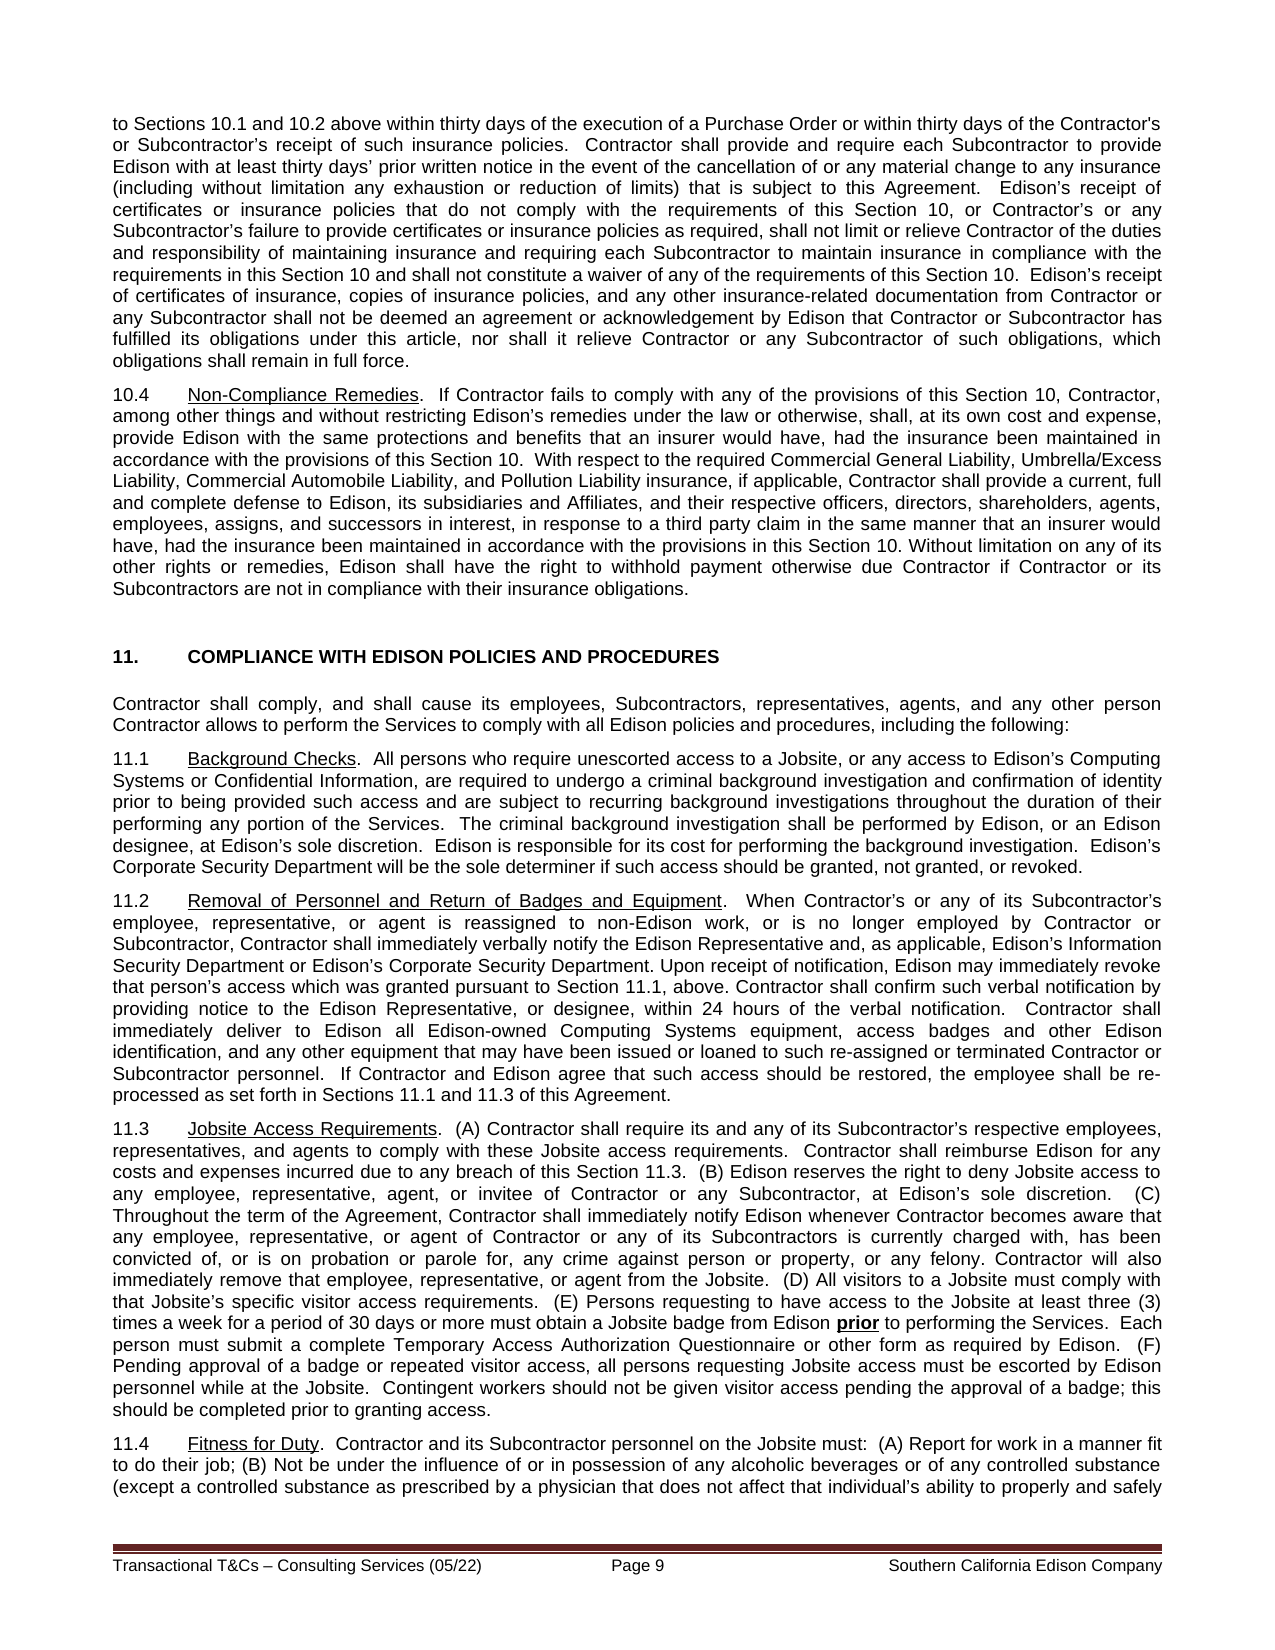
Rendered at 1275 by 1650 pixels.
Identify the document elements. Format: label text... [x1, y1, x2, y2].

text 11.2 Removal of Personnel and Return of Badges and Equipment. When Contractor’s or any of its Subcontractor’s employee, representative, or agent is reassigned to non-Edison work, or is no longer employed by Contractor or Subcontractor, Contractor shall immediately verbally notify the Edison Representative and, as applicable, Edison’s Information Security Department or Edison’s Corporate Security Department. Upon receipt of notification, may immediately revoke that person’s access which was granted pursuant to Section 11.1, above. Contractor shall confirm such verbal notification by providing notice to the Edison Representative, or designee, within 24 hours of the verbal notification. Contractor shall immediately deliver to Edison all Edison-owned Computing Systems equipment, access badges and other Edison identification, and any other equipment that may have been issued or loaned to such re-assigned or terminated Contractor or Subcontractor personnel. If Contractor and Edison agree that such access should be restored, the employee shall be re-processed as set forth in Sections 11.1 and 11.3 of this Agreement. [112, 890, 1162, 1106]
text Contractor shall comply, and shall cause its employees, Subcontractors, representatives, agents, and any other person Contractor allows to perform the Services to comply with all Edison policies and procedures, including the following: [112, 692, 1162, 736]
text 11. COMPLIANCE WITH POLICIES PROCEDURES [112, 646, 1162, 667]
text 11.1 Background Checks. All persons who require unescorted access to a Jobsite, or any access to Edison’s Computing Systems or Confidential Information, are required to undergo a criminal background investigation and confirmation of identity prior to being provided such access and are subject to recurring background investigations throughout the duration of their performing any portion of the Services. The criminal background investigation shall be performed by Edison, or an Edison designee, at Edison’s sole discretion. Edison is responsible for its cost for performing the background investigation. Edison’s Corporate Security Department will be the sole determiner if such access should be granted, not granted, or revoked. [112, 748, 1162, 877]
text 10.4 Non-Compliance Remedies. If Contractor fails to comply with any of the provisions of this Section 10, Contractor, among other things and without restricting Edison’s remedies under the law or otherwise, shall, at its own cost and expense, provide Edison with the same protections and benefits that an insurer would have, had the insurance been maintained in accordance with the provisions of this Section 10. With respect to the required Commercial General Liability, Umbrella/Excess Liability, Commercial Automobile Liability, and Pollution Liability insurance, if applicable, Contractor shall provide a current, full and complete defense to Edison, its subsidiaries and Affiliates, and their respective officers, directors, shareholders, agents, employees, assigns, and successors in interest, in response to a third party claim in the same manner that an insurer would have, had the insurance been maintained in accordance with the provisions in this Section 10. Without limitation on any of its other rights or remedies, Edison shall have the right to withhold payment otherwise due Contractor if Contractor or its Subcontractors are not in compliance with their insurance obligations. [112, 384, 1162, 599]
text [112, 1432, 1162, 1497]
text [112, 112, 1162, 371]
text 11.3 Jobsite Access Requirements. (A) Contractor shall require its and any of its Subcontractor’s respective employees, representatives, and agents to comply with these Jobsite access requirements. Contractor shall reimburse for any costs and expenses incurred due to any breach of this Section 11.3. (B) reserves the right to deny Jobsite access to any employee, representative, agent, or invitee of Contractor or any Subcontractor, at ’s sole discretion. (C) Throughout the term of the Agreement, Contractor shall immediately notify Edison whenever Contractor becomes aware that any employee, representative, or agent of Contractor or any of its Subcontractors is currently charged with, has been convicted of, or is on probation or parole for, any crime against person or property, or any felony. Contractor will also immediately remove that employee, representative, or agent from the Jobsite. (D) All visitors to a Jobsite must comply with that Jobsite’s specific visitor access requirements. (E) Persons requesting to have access to the Jobsite at least three (3) times a week for a period of 30 days or more must obtain a Jobsite badge from Edison prior to performing the Services. Each person must submit a complete Temporary Access Authorization Questionnaire or other form as required by . (F) Pending approval of a badge or repeated visitor access, all persons requesting Jobsite access must be escorted by personnel while at the Jobsite. Contingent workers should not be given visitor access pending the approval of a badge; this should be completed prior to granting access. [112, 1118, 1162, 1420]
